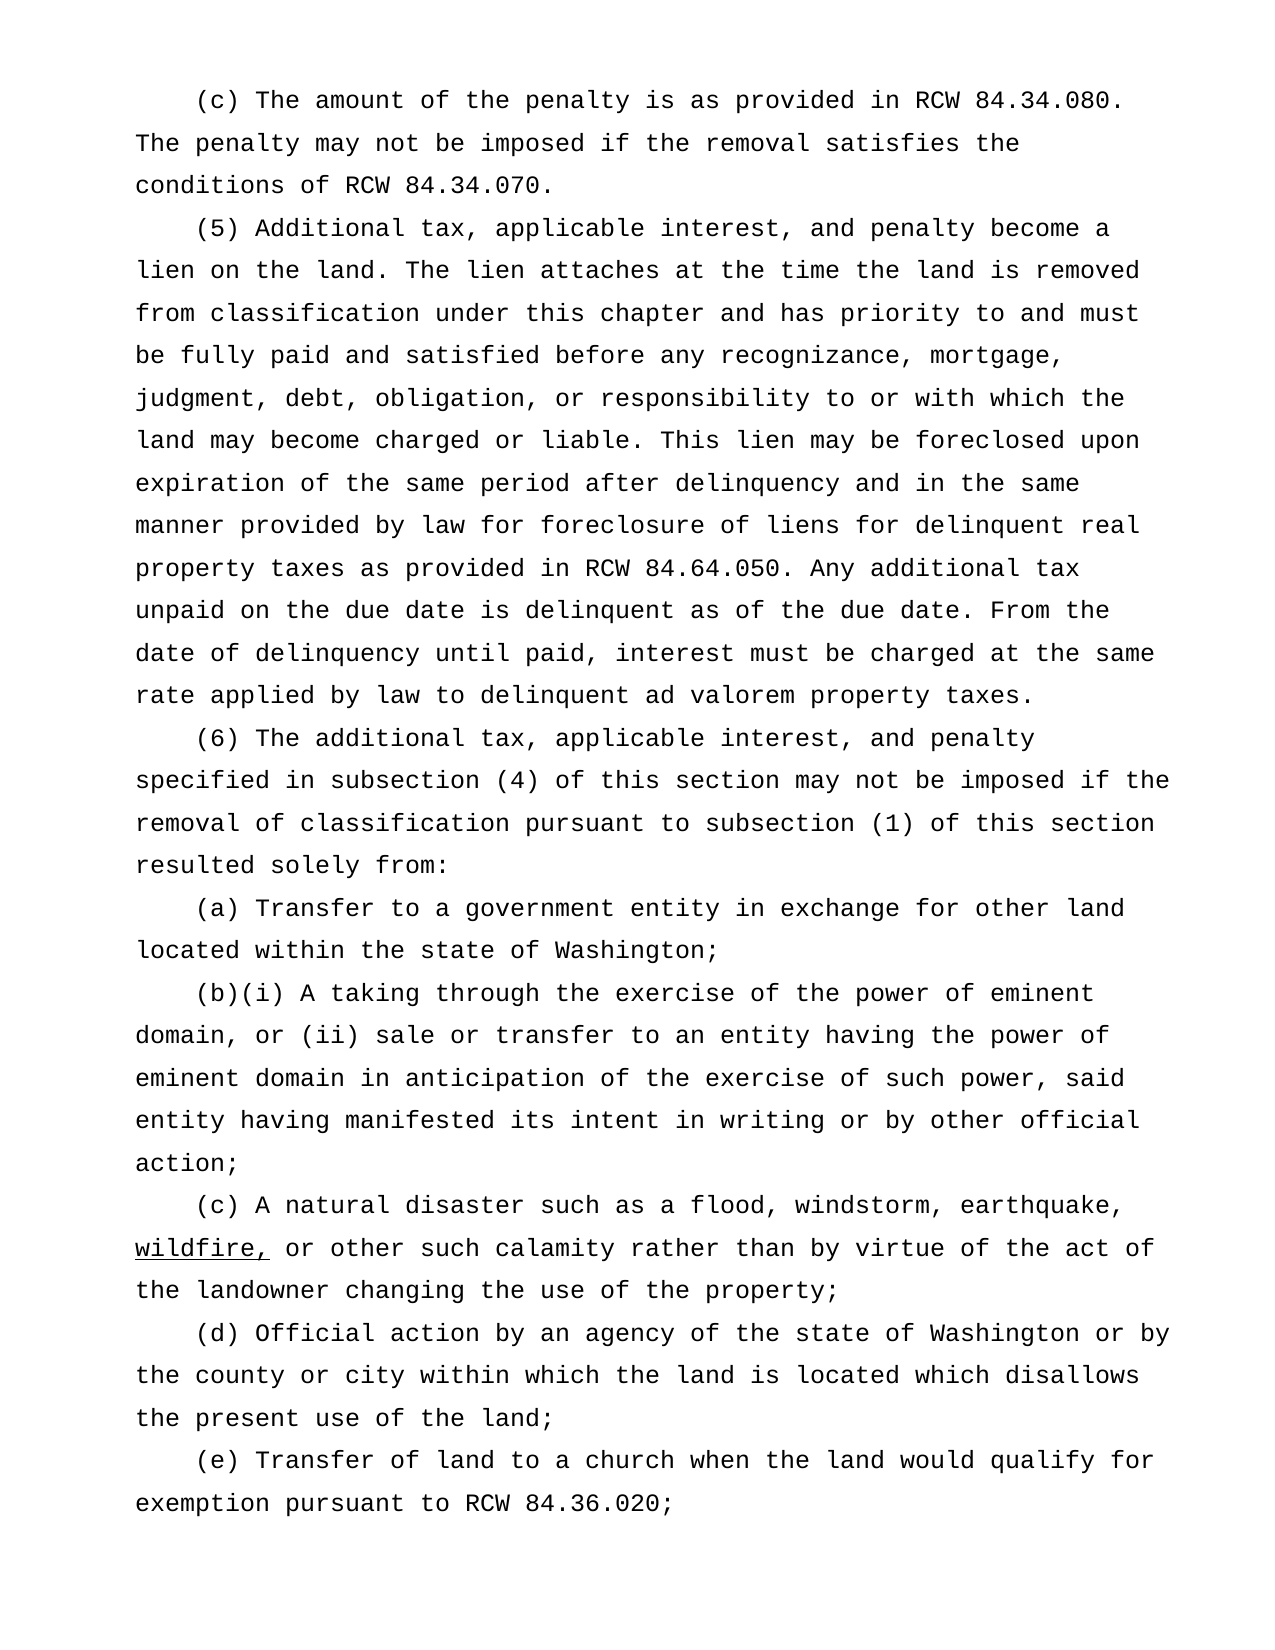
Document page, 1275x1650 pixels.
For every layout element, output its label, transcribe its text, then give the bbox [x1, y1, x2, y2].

text (b)(i) A taking through the exercise of the power of eminent domain, or (ii) sale or transfer to an entity having the power of eminent domain in anticipation of the exercise of such power, said entity having manifested its intent in writing or by other official action; [135, 967, 1170, 1180]
text (e) Transfer of land to a church when the land would qualify for exemption pursuant to RCW 84.36.020; [135, 1435, 1170, 1520]
text (c) The amount of the penalty is as provided in RCW 84.34.080. The penalty may not be imposed if the removal satisfies the conditions of RCW 84.34.070. [135, 75, 1170, 202]
text (c) A natural disaster such as a flood, windstorm, earthquake, wildfire, or other such calamity rather than by virtue of the act of the landowner changing the use of the property; [135, 1180, 1170, 1307]
text (5) Additional tax, applicable interest, and penalty become a lien on the land. The lien attaches at the time the land is removed from classification under this chapter and has priority to and must be fully paid and satisfied before any recognizance, mortgage, judgment, debt, obligation, or responsibility to or with which the land may become charged or liable. This lien may be foreclosed upon expiration of the same period after delinquency and in the same manner provided by law for foreclosure of liens for delinquent real property taxes as provided in RCW 84.64.050. Any additional tax unpaid on the due date is delinquent as of the due date. From the date of delinquency until paid, interest must be charged at the same rate applied by law to delinquent ad valorem property taxes. [135, 202, 1170, 712]
text (6) The additional tax, applicable interest, and penalty specified in subsection (4) of this section may not be imposed if the removal of classification pursuant to subsection (1) of this section resulted solely from: [135, 712, 1170, 882]
text (a) Transfer to a government entity in exchange for other land located within the state of Washington; [135, 882, 1170, 967]
text (d) Official action by an agency of the state of Washington or by the county or city within which the land is located which disallows the present use of the land; [135, 1307, 1170, 1435]
